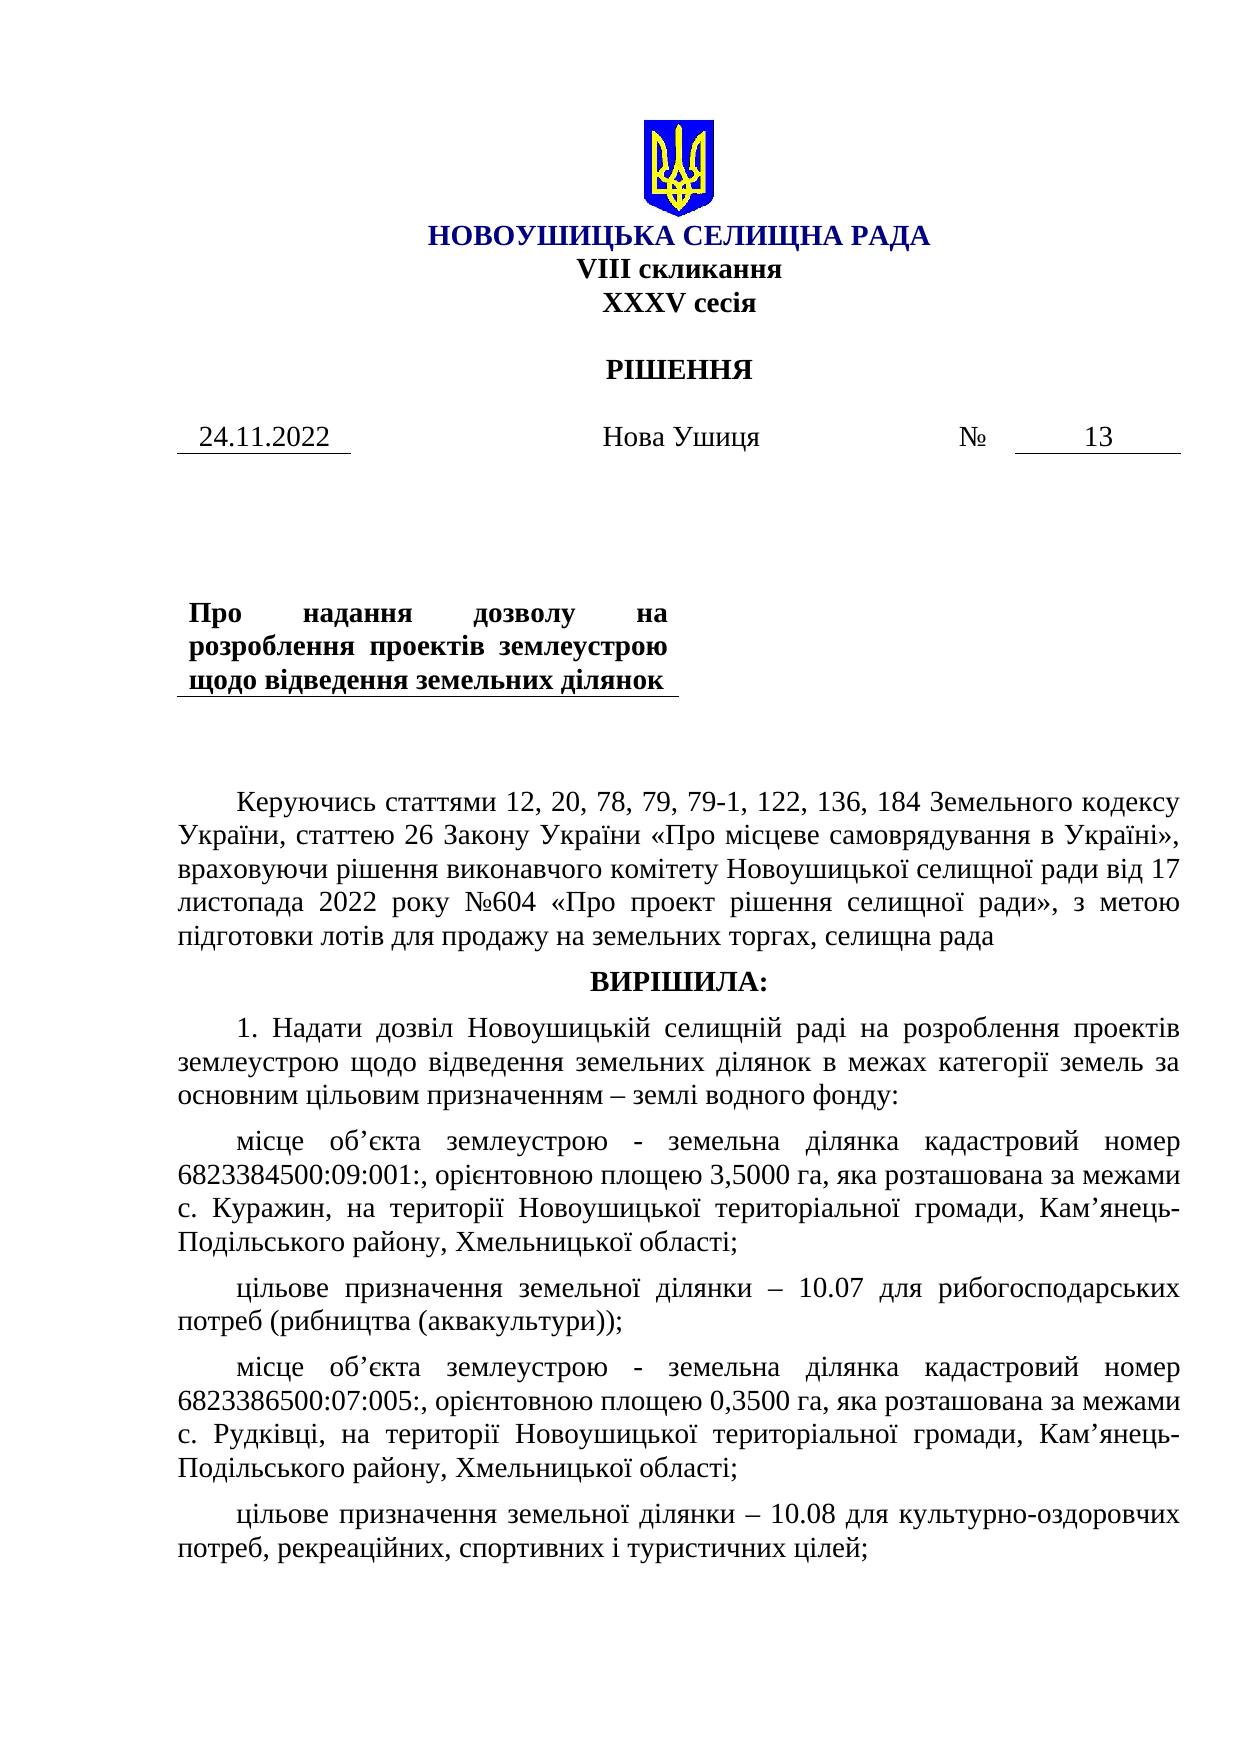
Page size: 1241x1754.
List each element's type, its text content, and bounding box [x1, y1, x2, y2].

text цільове призначення земельної ділянки – 10.08 для культурно-оздоровчих потреб, рекреаційних, спортивних і туристичних цілей; [177, 1496, 1181, 1563]
text Керуючись статтями 12, 20, 78, 79, 79-1, 122, 136, 184 Земельного кодексу України, статтею 26 Закону України «Про місцеве самоврядування в Україні», враховуючи рішення виконавчого комітету Новоушицької селищної ради від 17 листопада 2022 року №604 «Про проект рішення селищної ради», з метою підготовки лотів для продажу на земельних торгах, селищна рада [177, 784, 1181, 952]
text місце об’єкта землеустрою - земельна ділянка кадастровий номер 6823384500:09:001:, орієнтовною площею 3,5000 га, яка розташована за межами с. Куражин, на території Новоушицької територіальної громади, Кам’янець-Подільського району, Хмельницької області; [177, 1123, 1181, 1257]
text ВИРІШИЛА: [177, 964, 1181, 998]
text місце об’єкта землеустрою - земельна ділянка кадастровий номер 6823386500:07:005:, орієнтовною площею 0,3500 га, яка розташована за межами с. Рудківці, на території Новоушицької територіальної громади, Кам’янець-Подільського району, Хмельницької області; [177, 1349, 1181, 1484]
text цільове призначення земельної ділянки – 10.07 для рибогосподарських потреб (рибництва (аквакультури)); [177, 1270, 1181, 1337]
text 1. Надати дозвіл Новоушицькій селищній раді на розроблення проектів землеустрою щодо відведення земельних ділянок в межах категорії земель за основним цільовим призначенням – землі водного фонду: [177, 1010, 1181, 1111]
table_header Про надання дозволу на розроблення проектів землеустрою щодо відведення земельних ділянок [177, 583, 679, 696]
picture [643, 118, 715, 219]
